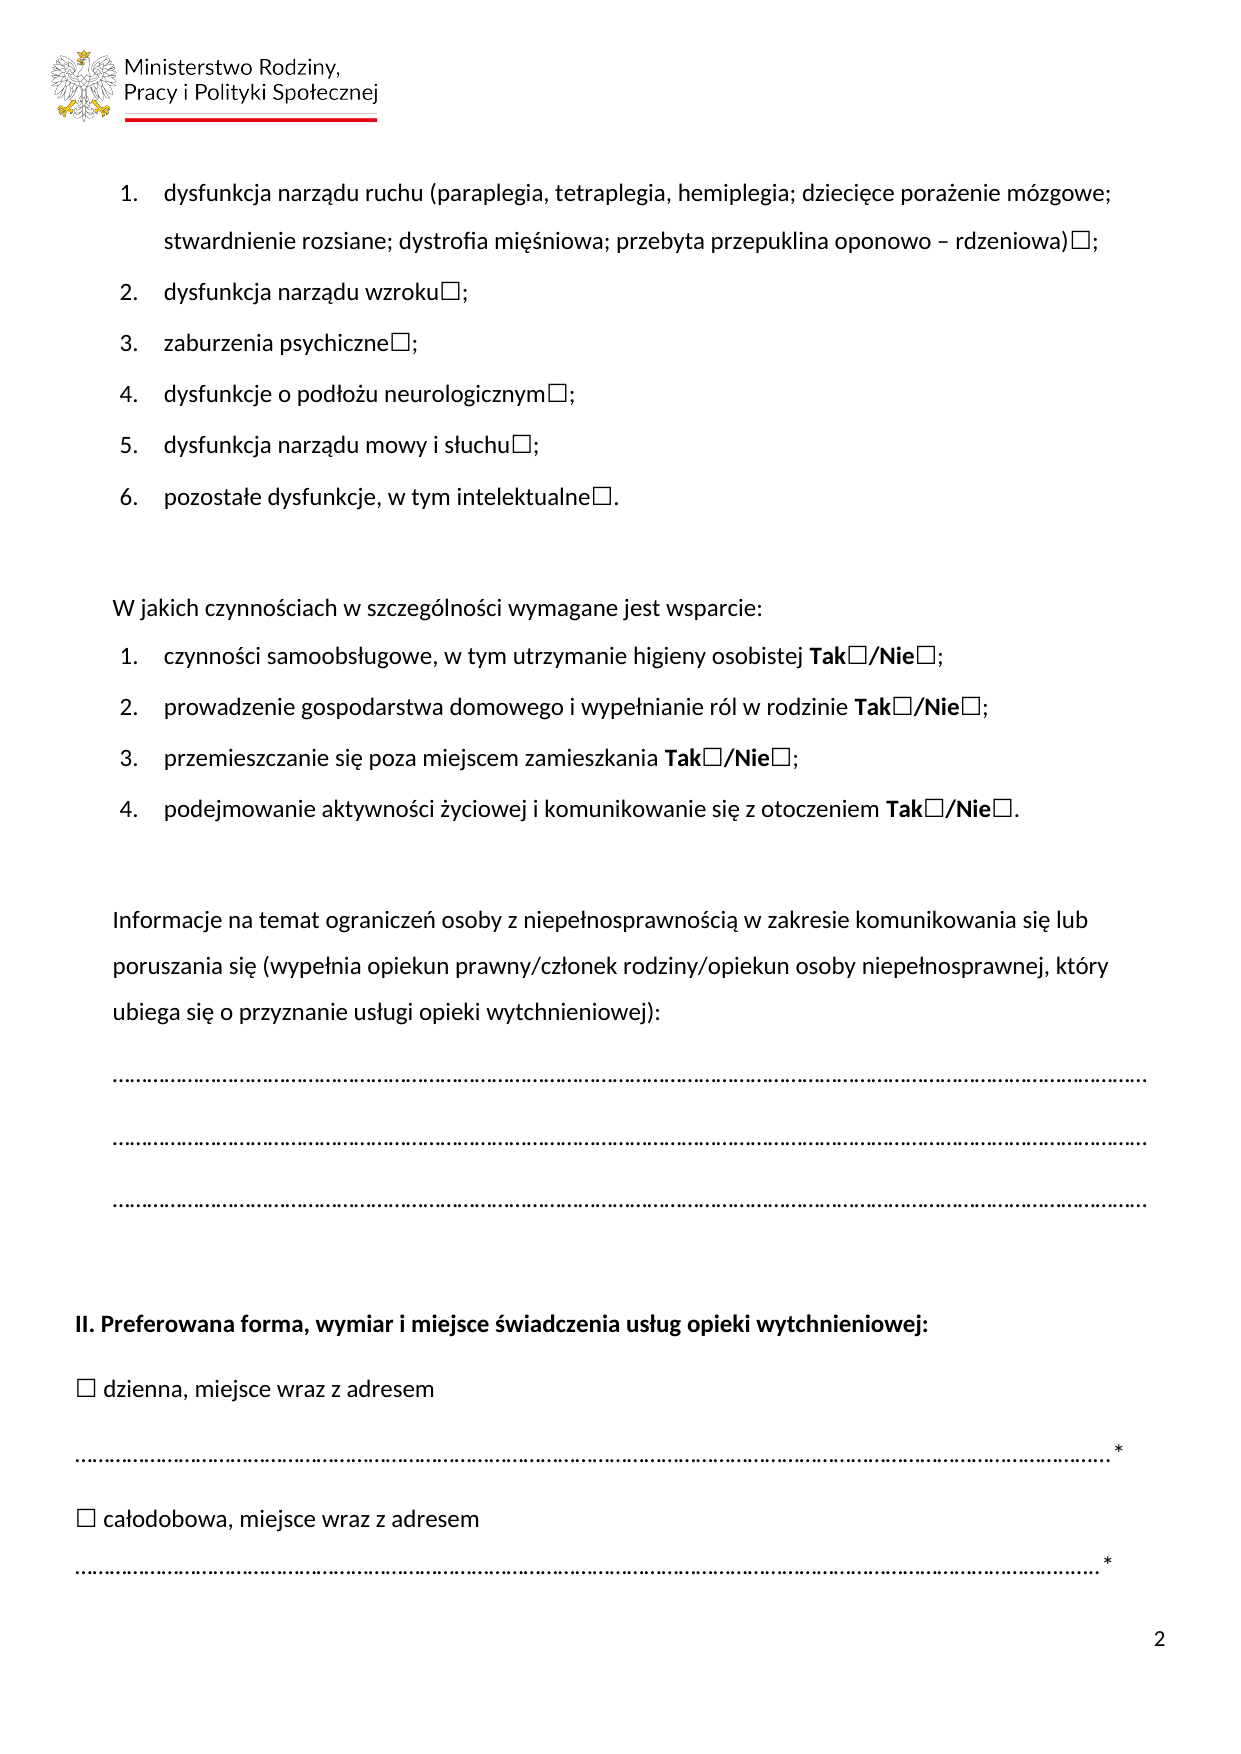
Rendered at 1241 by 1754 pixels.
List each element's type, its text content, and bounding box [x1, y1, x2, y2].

text ……………………………………………………………………………………………………………………………………………………………… [112, 1121, 1165, 1151]
text ……………………………………………………………………………………………………………………………………………………………… [112, 1058, 1165, 1089]
list przemieszczanie się poza miejscem zamieszkania Tak/Nie; [119, 740, 1165, 774]
text całodobowa, miejsce wraz z adresem ………………………………………………………………………………………………………………………………………………………..…..* [75, 1501, 1165, 1580]
list dysfunkcja narządu mowy i słuchu; [119, 427, 1165, 461]
list prowadzenie gospodarstwa domowego i wypełnianie ról w rodzinie Tak/Nie; [119, 689, 1165, 723]
list dysfunkcja narządu ruchu (paraplegia, tetraplegia, hemiplegia; dziecięce porażenie mózgowe; stwardnienie rozsiane; dystrofia mięśniowa; przebyta przepuklina oponowo – rdzeniowa); [119, 177, 1165, 257]
picture [34, 34, 394, 139]
text Informacje na temat ograniczeń osoby z niepełnosprawnością w zakresie komunikowania się lub poruszania się (wypełnia opiekun prawny/członek rodziny/opiekun osoby niepełnosprawnej, który ubiega się o przyznanie usługi opieki wytchnieniowej): [112, 904, 1165, 1027]
list zaburzenia psychiczne; [119, 325, 1165, 359]
text dzienna, miejsce wraz z adresem [75, 1370, 1165, 1404]
list pozostałe dysfunkcje, w tym intelektualne. [119, 478, 1165, 512]
list dysfunkcja narządu wzroku; [119, 274, 1165, 308]
list podejmowanie aktywności życiowej i komunikowanie się z otoczeniem Tak/Nie. [119, 791, 1165, 825]
text ……………………………………………………………………………………………………………………………………………………………… [112, 1183, 1165, 1214]
list dysfunkcje o podłożu neurologicznym; [119, 376, 1165, 410]
text II. Preferowana forma, wymiar i miejsce świadczenia usług opieki wytchnieniowej: [75, 1308, 1165, 1338]
list W jakich czynnościach w szczególności wymagane jest wsparcie: [112, 592, 1165, 623]
text ……………………………………………………………………………………………………………………………………………………………...* [75, 1438, 1165, 1469]
list czynności samoobsługowe, w tym utrzymanie higieny osobistej Tak/Nie; [119, 638, 1165, 672]
